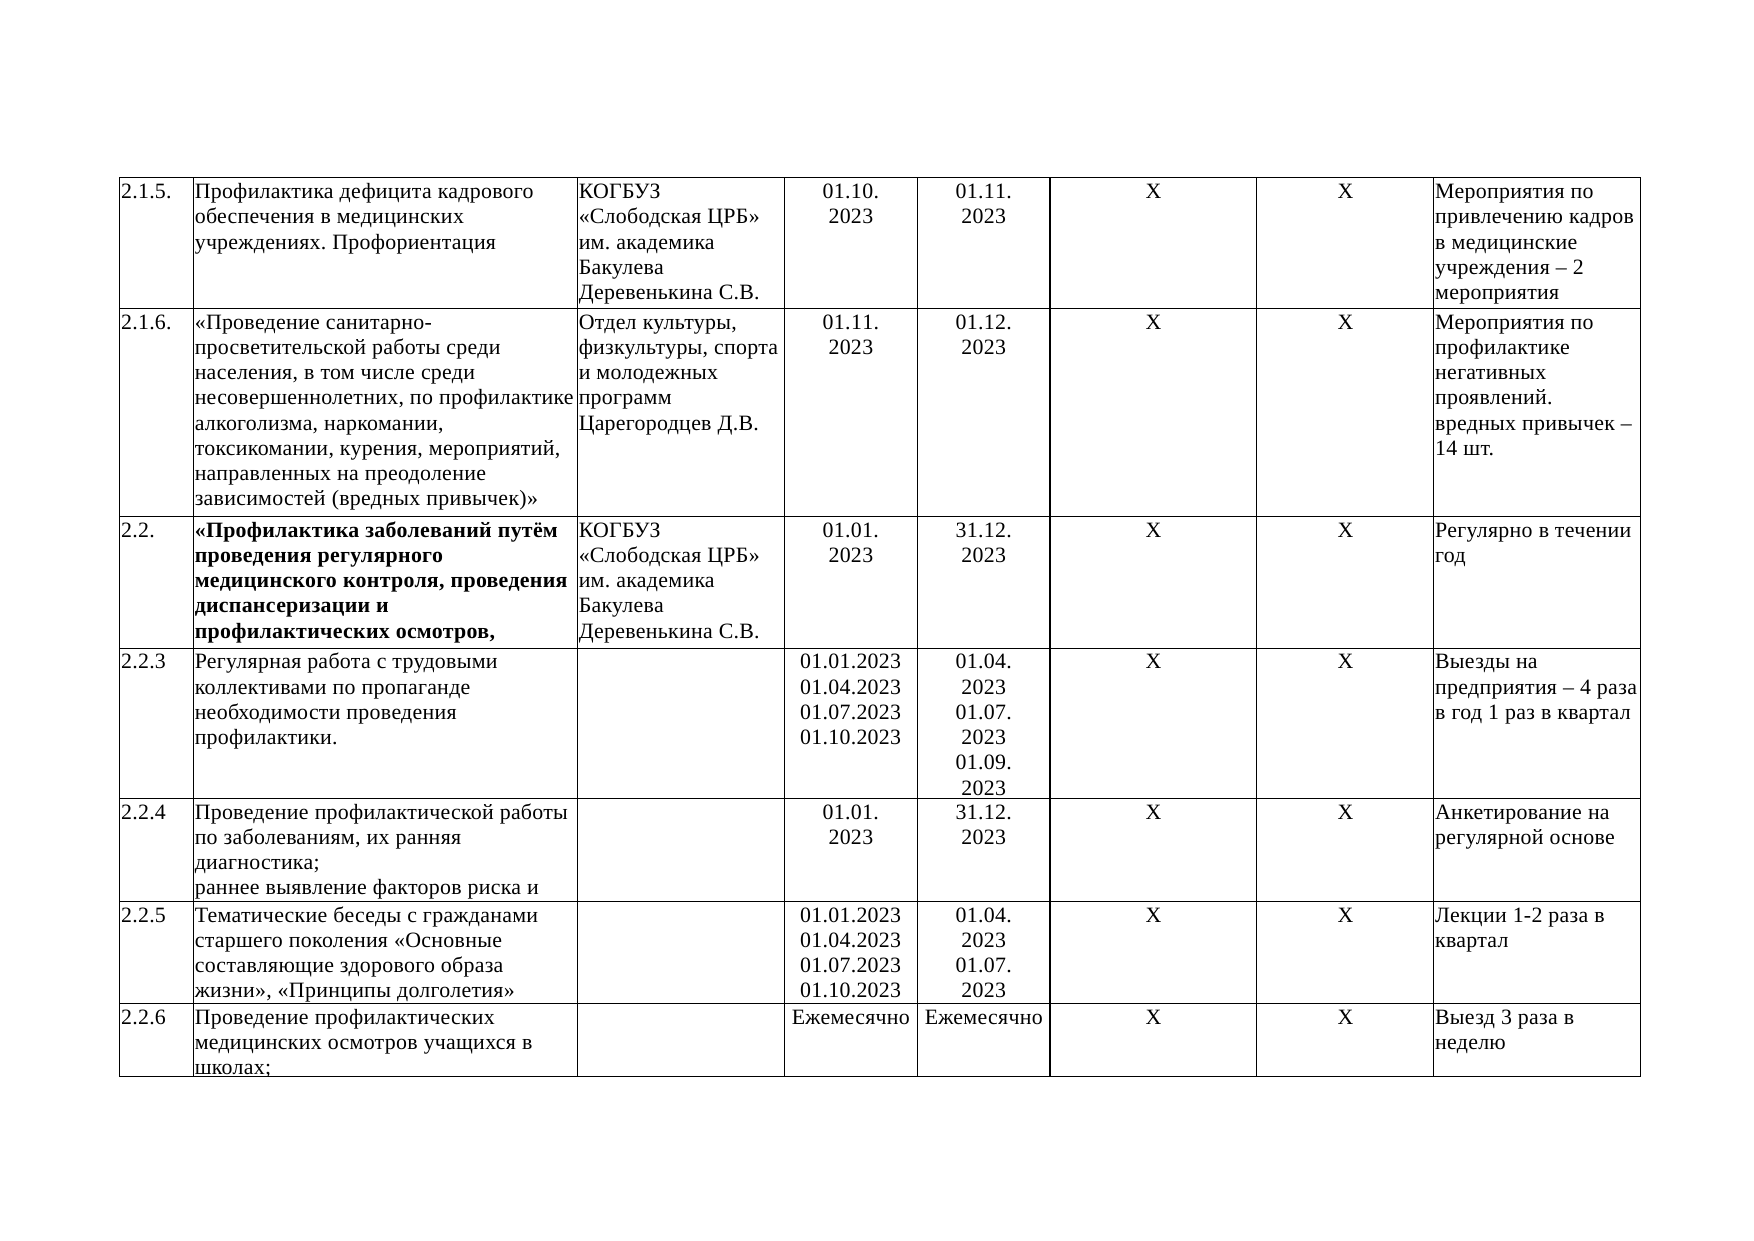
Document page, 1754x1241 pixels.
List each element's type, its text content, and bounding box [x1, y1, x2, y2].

table_cell [578, 1004, 784, 1076]
table_cell X [1051, 902, 1256, 1003]
table_cell 31.12. 2023 [918, 799, 1049, 901]
table_cell 2.2.4 [120, 799, 193, 901]
table_cell Проведение профилактических медицинских осмотров учащихся в школах; [194, 1004, 577, 1076]
table_cell Регулярно в течении год [1434, 517, 1640, 647]
table_cell X [1257, 309, 1433, 516]
table_cell X [1051, 517, 1256, 647]
table_cell 01.04. 2023 01.07. 2023 01.09. 2023 31.12.2022 [918, 649, 1049, 798]
table_cell 01.01.2023 01.04.2023 01.07.2023 01.10.2023 [785, 649, 917, 798]
table_cell Тематические беседы с гражданами старшего поколения «Основные составляющие здорового образа жизни», «Принципы долголетия» [194, 902, 577, 1003]
table_cell 2.2.6 [120, 1004, 193, 1076]
table_cell X [1051, 309, 1256, 516]
table_cell Профилактика дефицита кадрового обеспечения в медицинских учреждениях. Профориентация [194, 178, 577, 308]
table_cell 2.2.5 [120, 902, 193, 1003]
table_cell X [1051, 649, 1256, 798]
table_cell Выезды на предприятия – 4 раза в год 1 раз в квартал [1434, 649, 1640, 798]
table_cell [578, 902, 784, 1003]
table_cell Проведение профилактической работы по заболеваниям, их ранняя диагностика; раннее выявление факторов риска и заболеваний; [194, 799, 577, 901]
table_cell X [1257, 799, 1433, 901]
table_cell X [1051, 799, 1256, 901]
table_cell [578, 799, 784, 901]
table_cell 01.12. 2023 [918, 309, 1049, 516]
table_cell «Профилактика заболеваний путём проведения регулярного медицинского контроля, проведения диспансеризации и профилактических осмотров, привлечение населения к их прохождению» [194, 517, 577, 647]
table_cell КОГБУЗ «Слободская ЦРБ» им. академика Бакулева Деревенькина С.В. [578, 178, 784, 308]
table_cell X [1257, 902, 1433, 1003]
table_cell Отдел культуры, физкультуры, спорта и молодежных программ Царегородцев Д.В. [578, 309, 784, 516]
table_cell «Проведение санитарно-просветительской работы среди населения, в том числе среди несовершеннолетних, по профилактике алкоголизма, наркомании, токсикомании, курения, мероприятий, направленных на преодоление зависимостей (вредных привычек)» [194, 309, 577, 516]
table_cell 2.2.3 [120, 649, 193, 798]
table_cell 01.01.2023 01.04.2023 01.07.2023 01.10.2023 [785, 902, 917, 1003]
table_cell Выезд 3 раза в неделю [1434, 1004, 1640, 1076]
table_cell 01.10. 2023 [785, 178, 917, 308]
table_cell 2.1.5. [120, 178, 193, 308]
table_cell 01.11. 2023 [785, 309, 917, 516]
table_cell Анкетирование на регулярной основе [1434, 799, 1640, 901]
table_cell X [1257, 1004, 1433, 1076]
table_cell X [1257, 517, 1433, 647]
table_cell X [1257, 178, 1433, 308]
table_cell X [1257, 649, 1433, 798]
table_cell 01.11. 2023 [918, 178, 1049, 308]
table_cell Лекции 1-2 раза в квартал [1434, 902, 1640, 1003]
table_cell [578, 649, 784, 798]
table_cell 31.12. 2023 [918, 517, 1049, 647]
table_cell Мероприятия по привлечению кадров в медицинские учреждения – 2 мероприятия [1434, 178, 1640, 308]
table_cell Мероприятия по профилактике негативных проявлений. вредных привычек – 14 шт. [1434, 309, 1640, 516]
table_cell Ежемесячно [918, 1004, 1049, 1076]
table_cell 2.2. [120, 517, 193, 647]
table_cell 01.01. 2023 [785, 799, 917, 901]
table_cell Ежемесячно [785, 1004, 917, 1076]
table_cell X [1051, 1004, 1256, 1076]
table_cell КОГБУЗ «Слободская ЦРБ» им. академика Бакулева Деревенькина С.В. [578, 517, 784, 647]
table_cell 01.04. 2023 01.07. 2023 01.09.2022 31.12.2022 [918, 902, 1049, 1003]
table_cell X [1051, 178, 1256, 308]
table_cell 2.1.6. [120, 309, 193, 516]
table_cell Регулярная работа с трудовыми коллективами по пропаганде необходимости проведения профилактики. [194, 649, 577, 798]
table_cell 01.01. 2023 [785, 517, 917, 647]
